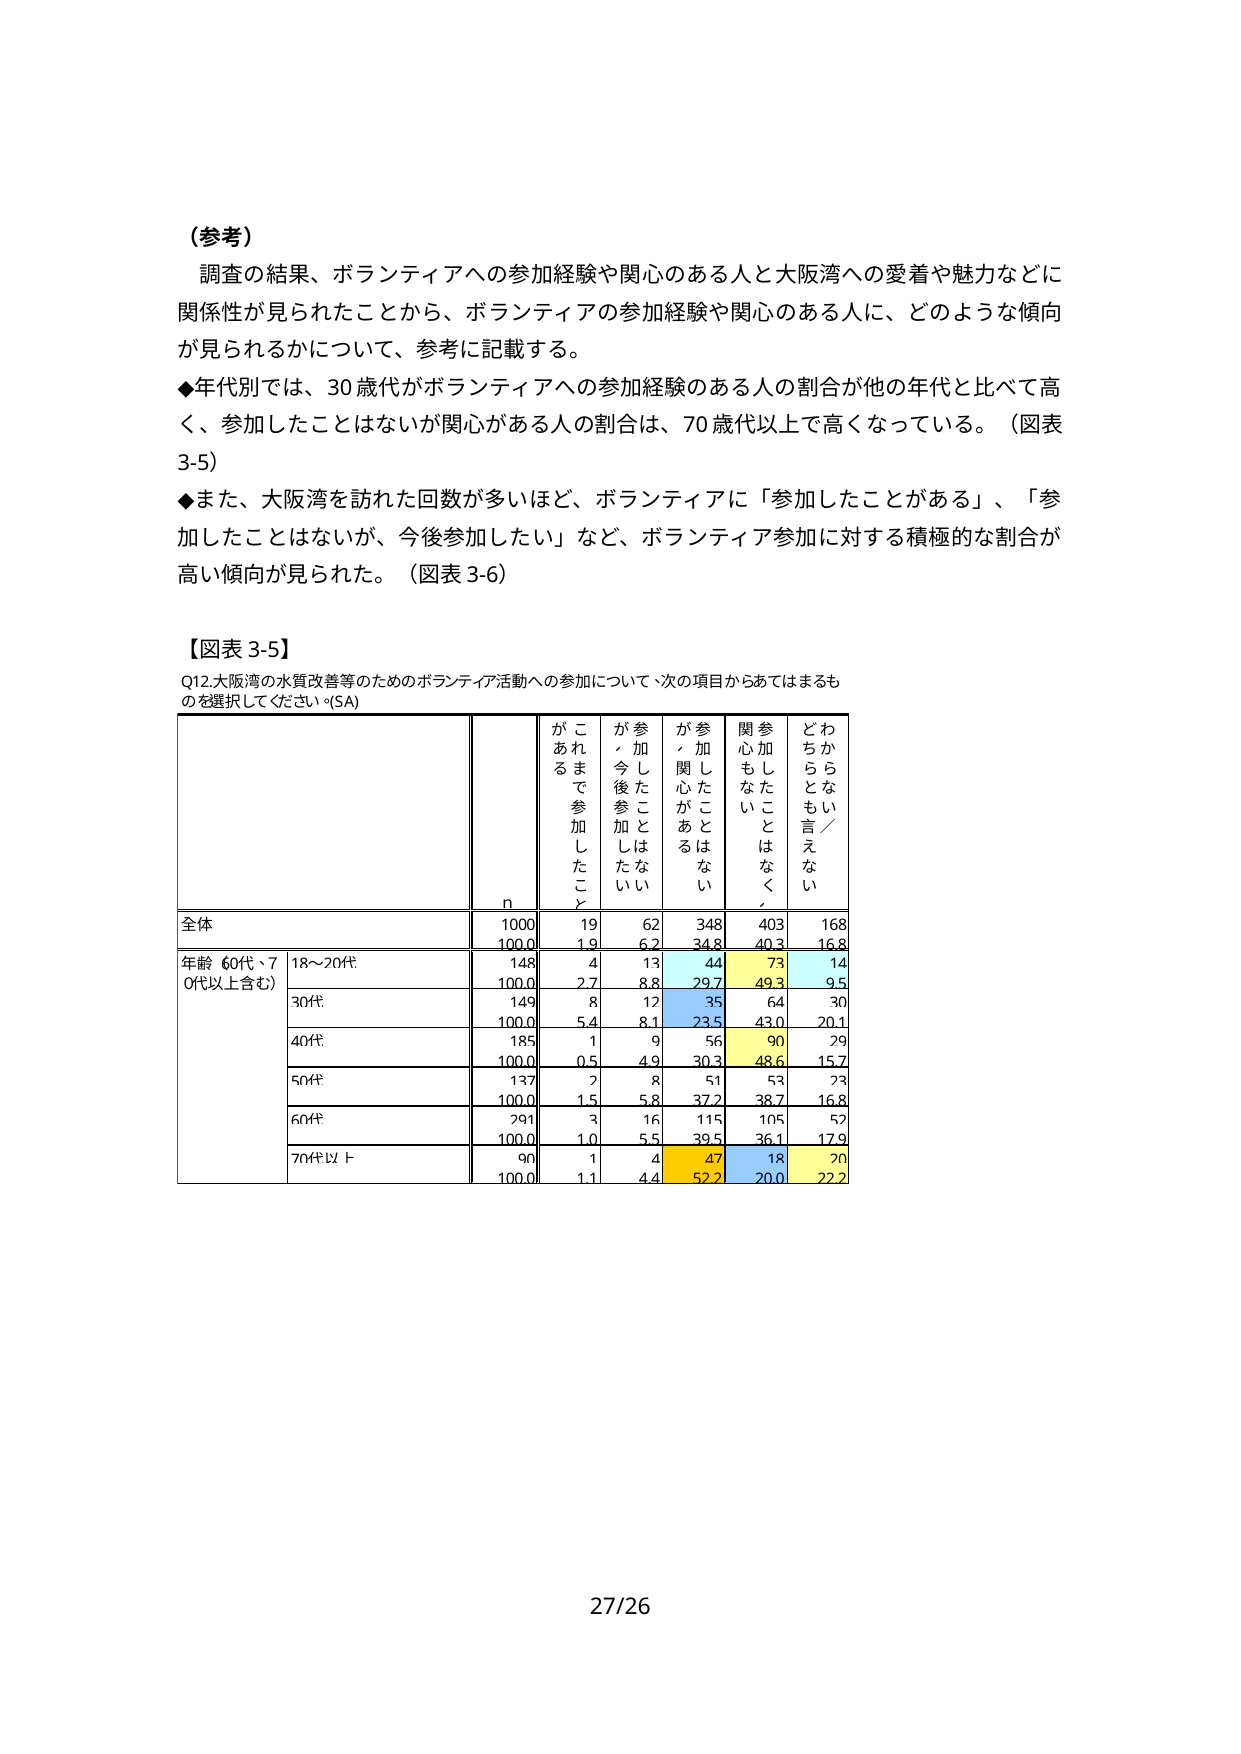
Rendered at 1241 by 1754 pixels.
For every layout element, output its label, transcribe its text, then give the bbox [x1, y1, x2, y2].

text （参考） [177, 217, 1063, 254]
text ◆年代別では、30歳代がボランティアへの参加経験のある人の割合が他の年代と比べて高く、参加したことはないが関心がある人の割合は、70歳代以上で高くなっている。（図表 3-5） [177, 367, 1063, 479]
text ◆また、大阪湾を訪れた回数が多いほど、ボランティアに「参加したことがある」、「参加したことはないが、今後参加したい」など、ボランティア参加に対する積極的な割合が高い傾向が見られた。（図表 3-6） [177, 479, 1063, 592]
text 【図表 3-5】 [177, 629, 1063, 667]
text 調査の結果、ボランティアへの参加経験や関心のある人と大阪湾への愛着や魅力などに関係性が見られたことから、ボランティアの参加経験や関心のある人に、どのような傾向が見られるかについて、参考に記載する。 [177, 254, 1063, 367]
